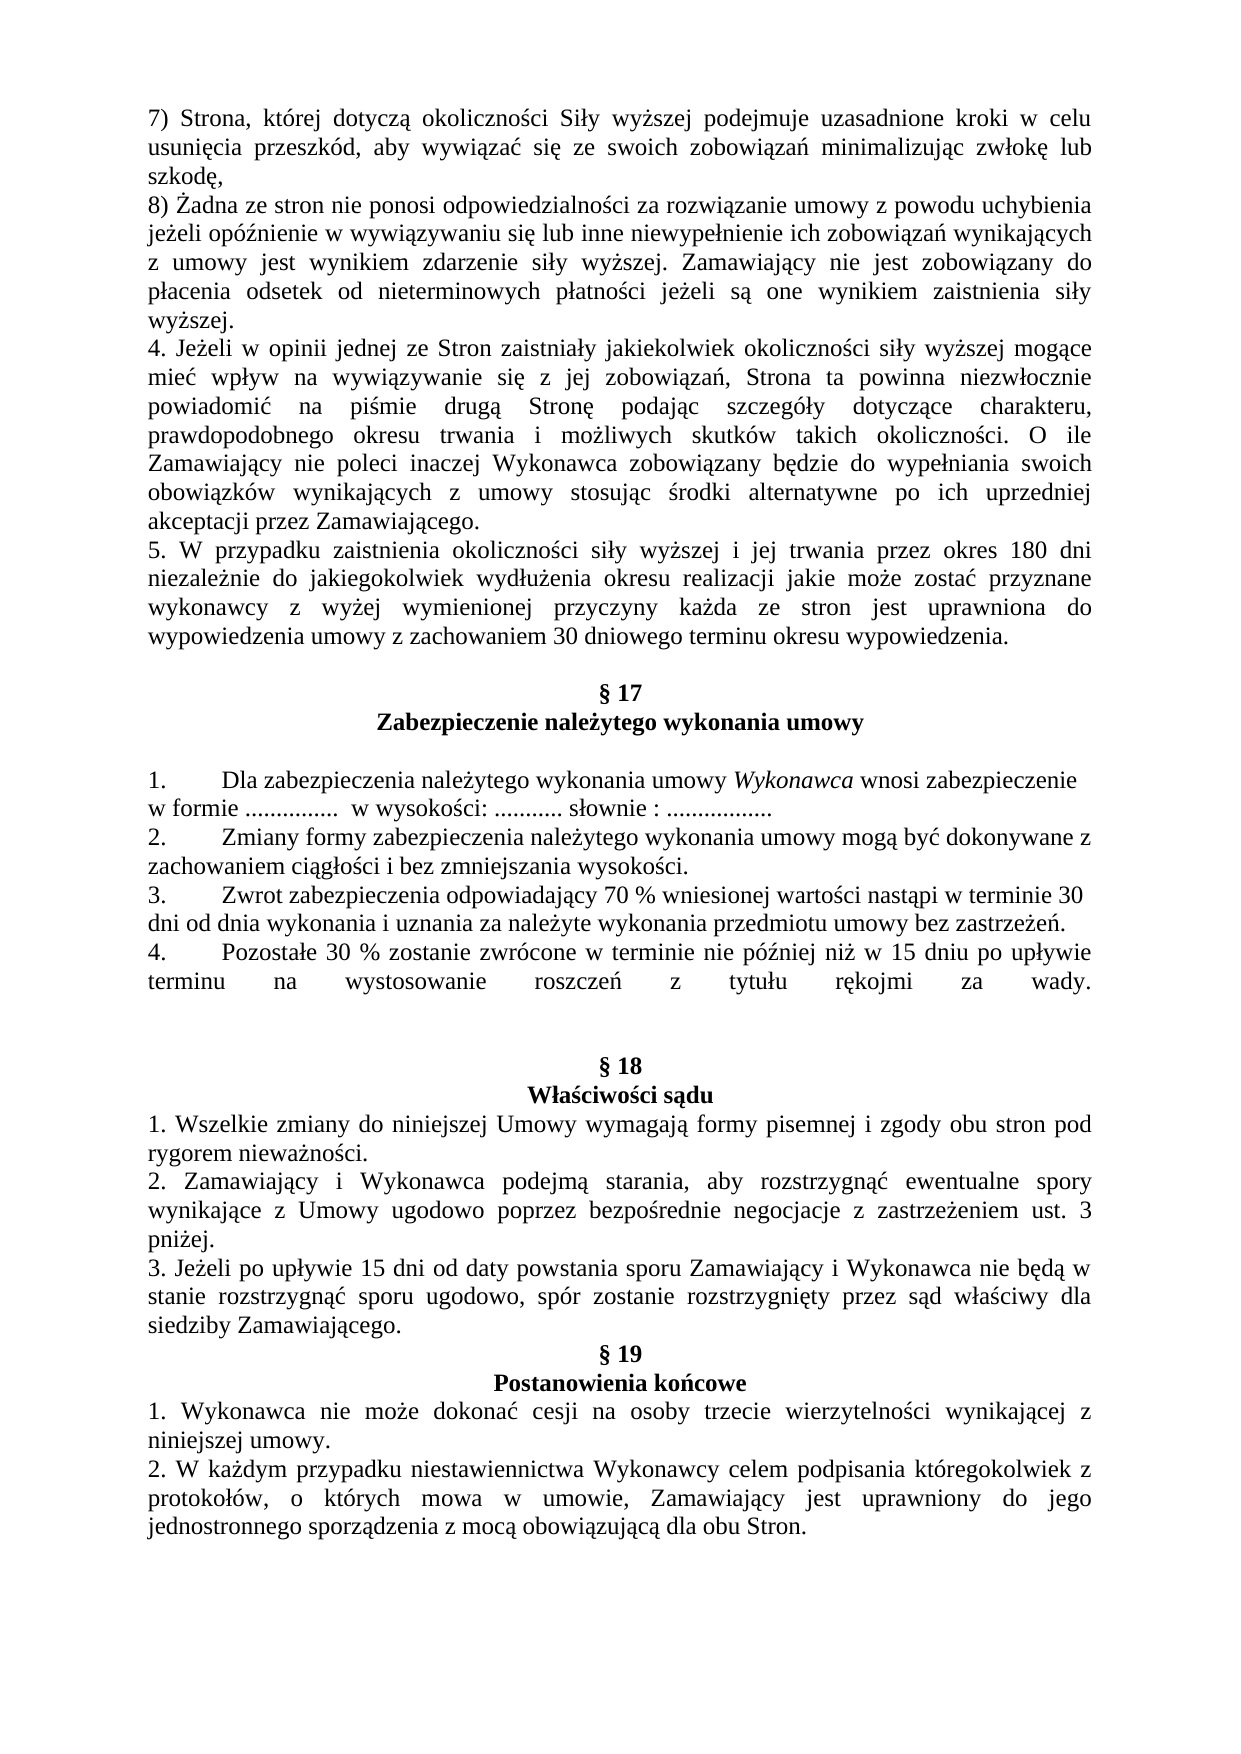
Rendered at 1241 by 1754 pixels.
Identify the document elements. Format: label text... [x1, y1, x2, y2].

text Postanowienia końcowe [148, 1368, 1093, 1396]
text 5. W przypadku zaistnienia okoliczności siły wyższej i jej trwania przez okres 180 dni niezależnie do jakiegokolwiek wydłużenia okresu realizacji jakie może zostać przyznane wykonawcy z wyżej wymienionej przyczyny każda ze stron jest uprawniona do wypowiedzenia umowy z zachowaniem 30 dniowego terminu okresu wypowiedzenia. [148, 535, 1093, 650]
text 8) Żadna ze stron nie ponosi odpowiedzialności za rozwiązanie umowy z powodu uchybienia jeżeli opóźnienie w wywiązywaniu się lub inne niewypełnienie ich zobowiązań wynikających z umowy jest wynikiem zdarzenie siły wyższej. Zamawiający nie jest zobowiązany do płacenia odsetek od nieterminowych płatności jeżeli są one wynikiem zaistnienia siły wyższej. [148, 190, 1093, 333]
text 3. Jeżeli po upływie 15 dni od daty powstania sporu Zamawiający i Wykonawca nie będą w stanie rozstrzygnąć sporu ugodowo, spór zostanie rozstrzygnięty przez sąd właściwy dla siedziby Zamawiającego. [148, 1253, 1093, 1339]
text § 18 [148, 1051, 1093, 1080]
text 2. W każdym przypadku niestawiennictwa Wykonawcy celem podpisania któregokolwiek z protokołów, o których mowa w umowie, Zamawiający jest uprawniony do jego jednostronnego sporządzenia z mocą obowiązującą dla obu Stron. [148, 1454, 1093, 1540]
text § 19 [148, 1339, 1093, 1368]
text 2. Zmiany formy zabezpieczenia należytego wykonania umowy mogą być dokonywane z zachowaniem ciągłości i bez zmniejszania wysokości. [148, 822, 1093, 880]
text 4. Jeżeli w opinii jednej ze Stron zaistniały jakiekolwiek okoliczności siły wyższej mogące mieć wpływ na wywiązywanie się z jej zobowiązań, Strona ta powinna niezwłocznie powiadomić na piśmie drugą Stronę podając szczegóły dotyczące charakteru, prawdopodobnego okresu trwania i możliwych skutków takich okoliczności. O ile Zamawiający nie poleci inaczej Wykonawca zobowiązany będzie do wypełniania swoich obowiązków wynikających z umowy stosując środki alternatywne po ich uprzedniej akceptacji przez Zamawiającego. [148, 333, 1093, 535]
text 4. Pozostałe 30 % zostanie zwrócone w terminie nie później niż w 15 dniu po upływie terminu na wystosowanie roszczeń z tytułu rękojmi za wady. [148, 937, 1093, 1023]
text 1. Wszelkie zmiany do niniejszej Umowy wymagają formy pisemnej i zgody obu stron pod rygorem nieważności. [148, 1109, 1093, 1166]
text Zabezpieczenie należytego wykonania umowy [148, 707, 1093, 736]
text 1. Dla zabezpieczenia należytego wykonania umowy Wykonawca wnosi zabezpieczenie w formie ............... w wysokości: ........... słownie : ................. [148, 765, 1093, 822]
text 7) Strona, której dotyczą okoliczności Siły wyższej podejmuje uzasadnione kroki w celu usunięcia przeszkód, aby wywiązać się ze swoich zobowiązań minimalizując zwłokę lub szkodę, [148, 103, 1093, 190]
text 3. Zwrot zabezpieczenia odpowiadający 70 % wniesionej wartości nastąpi w terminie 30 dni od dnia wykonania i uznania za należyte wykonania przedmiotu umowy bez zastrzeżeń. [148, 880, 1093, 937]
text Właściwości sądu [148, 1080, 1093, 1109]
text 2. Zamawiający i Wykonawca podejmą starania, aby rozstrzygnąć ewentualne spory wynikające z Umowy ugodowo poprzez bezpośrednie negocjacje z zastrzeżeniem ust. 3 pniżej. [148, 1166, 1093, 1253]
text 1. Wykonawca nie może dokonać cesji na osoby trzecie wierzytelności wynikającej z niniejszej umowy. [148, 1396, 1093, 1454]
text § 17 [148, 678, 1093, 707]
